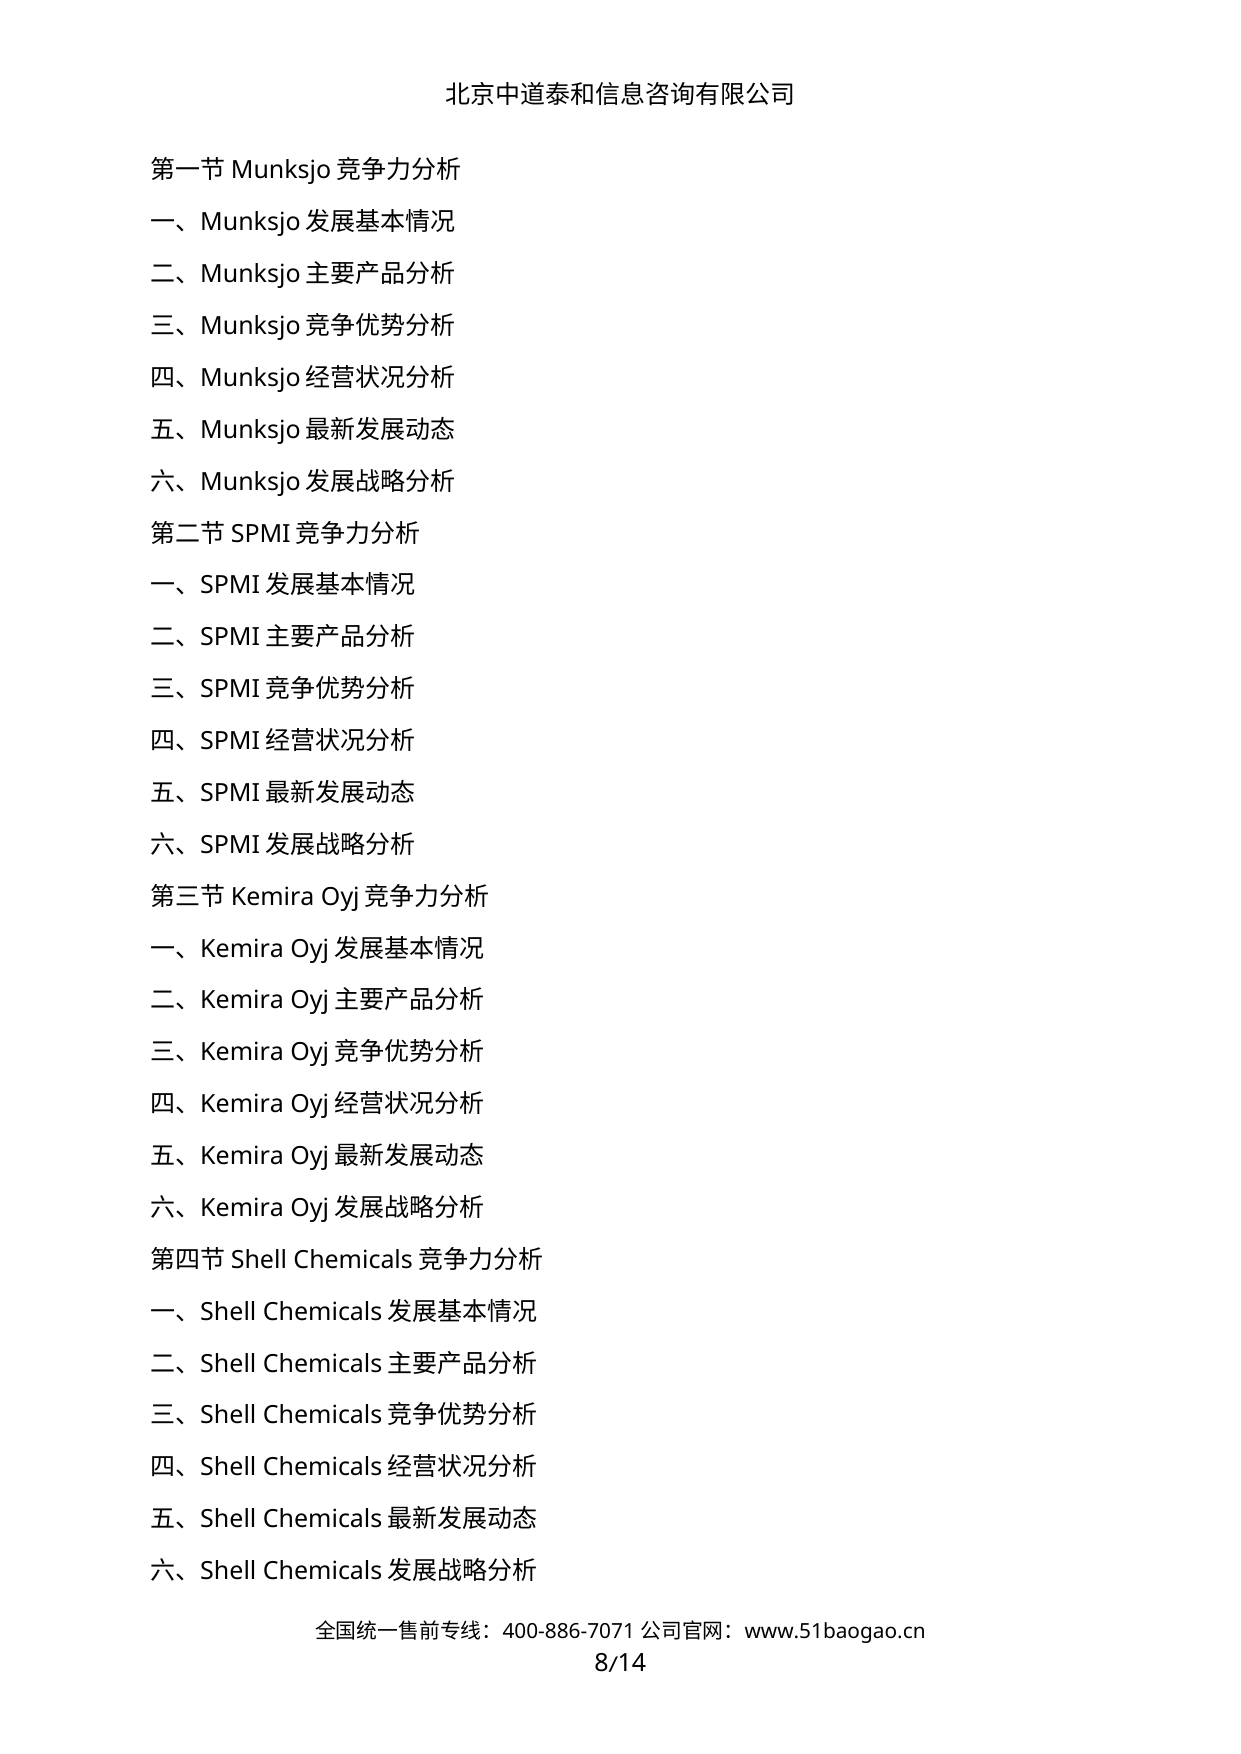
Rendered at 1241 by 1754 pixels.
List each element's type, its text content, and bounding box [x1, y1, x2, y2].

text 三、Kemira Oyj竞争优势分析 [150, 1032, 1090, 1068]
text 四、SPMI经营状况分析 [150, 721, 1090, 757]
text 四、Munksjo经营状况分析 [150, 357, 1090, 394]
text 五、Shell Chemicals最新发展动态 [150, 1499, 1090, 1535]
text 三、SPMI竞争优势分析 [150, 669, 1090, 705]
text 一、SPMI发展基本情况 [150, 565, 1090, 601]
text 一、Kemira Oyj发展基本情况 [150, 928, 1090, 964]
text 五、SPMI最新发展动态 [150, 772, 1090, 809]
text 二、Munksjo主要产品分析 [150, 254, 1090, 290]
text 第二节 SPMI竞争力分析 [150, 513, 1090, 549]
text 六、SPMI发展战略分析 [150, 824, 1090, 861]
text 二、SPMI主要产品分析 [150, 617, 1090, 653]
text 三、Shell Chemicals竞争优势分析 [150, 1395, 1090, 1431]
text 二、Shell Chemicals主要产品分析 [150, 1343, 1090, 1379]
text 第一节 Munksjo竞争力分析 [150, 150, 1090, 186]
text 六、Munksjo发展战略分析 [150, 461, 1090, 497]
text 一、Shell Chemicals发展基本情况 [150, 1291, 1090, 1327]
text 二、Kemira Oyj主要产品分析 [150, 980, 1090, 1016]
text 六、Shell Chemicals发展战略分析 [150, 1551, 1090, 1587]
text 六、Kemira Oyj发展战略分析 [150, 1187, 1090, 1224]
text 四、Shell Chemicals经营状况分析 [150, 1447, 1090, 1483]
text 四、Kemira Oyj经营状况分析 [150, 1084, 1090, 1120]
text 五、Kemira Oyj最新发展动态 [150, 1136, 1090, 1172]
text 五、Munksjo最新发展动态 [150, 409, 1090, 446]
text 第四节 Shell Chemicals竞争力分析 [150, 1239, 1090, 1276]
text 一、Munksjo发展基本情况 [150, 202, 1090, 238]
text 三、Munksjo竞争优势分析 [150, 306, 1090, 342]
text 第三节 Kemira Oyj竞争力分析 [150, 876, 1090, 912]
